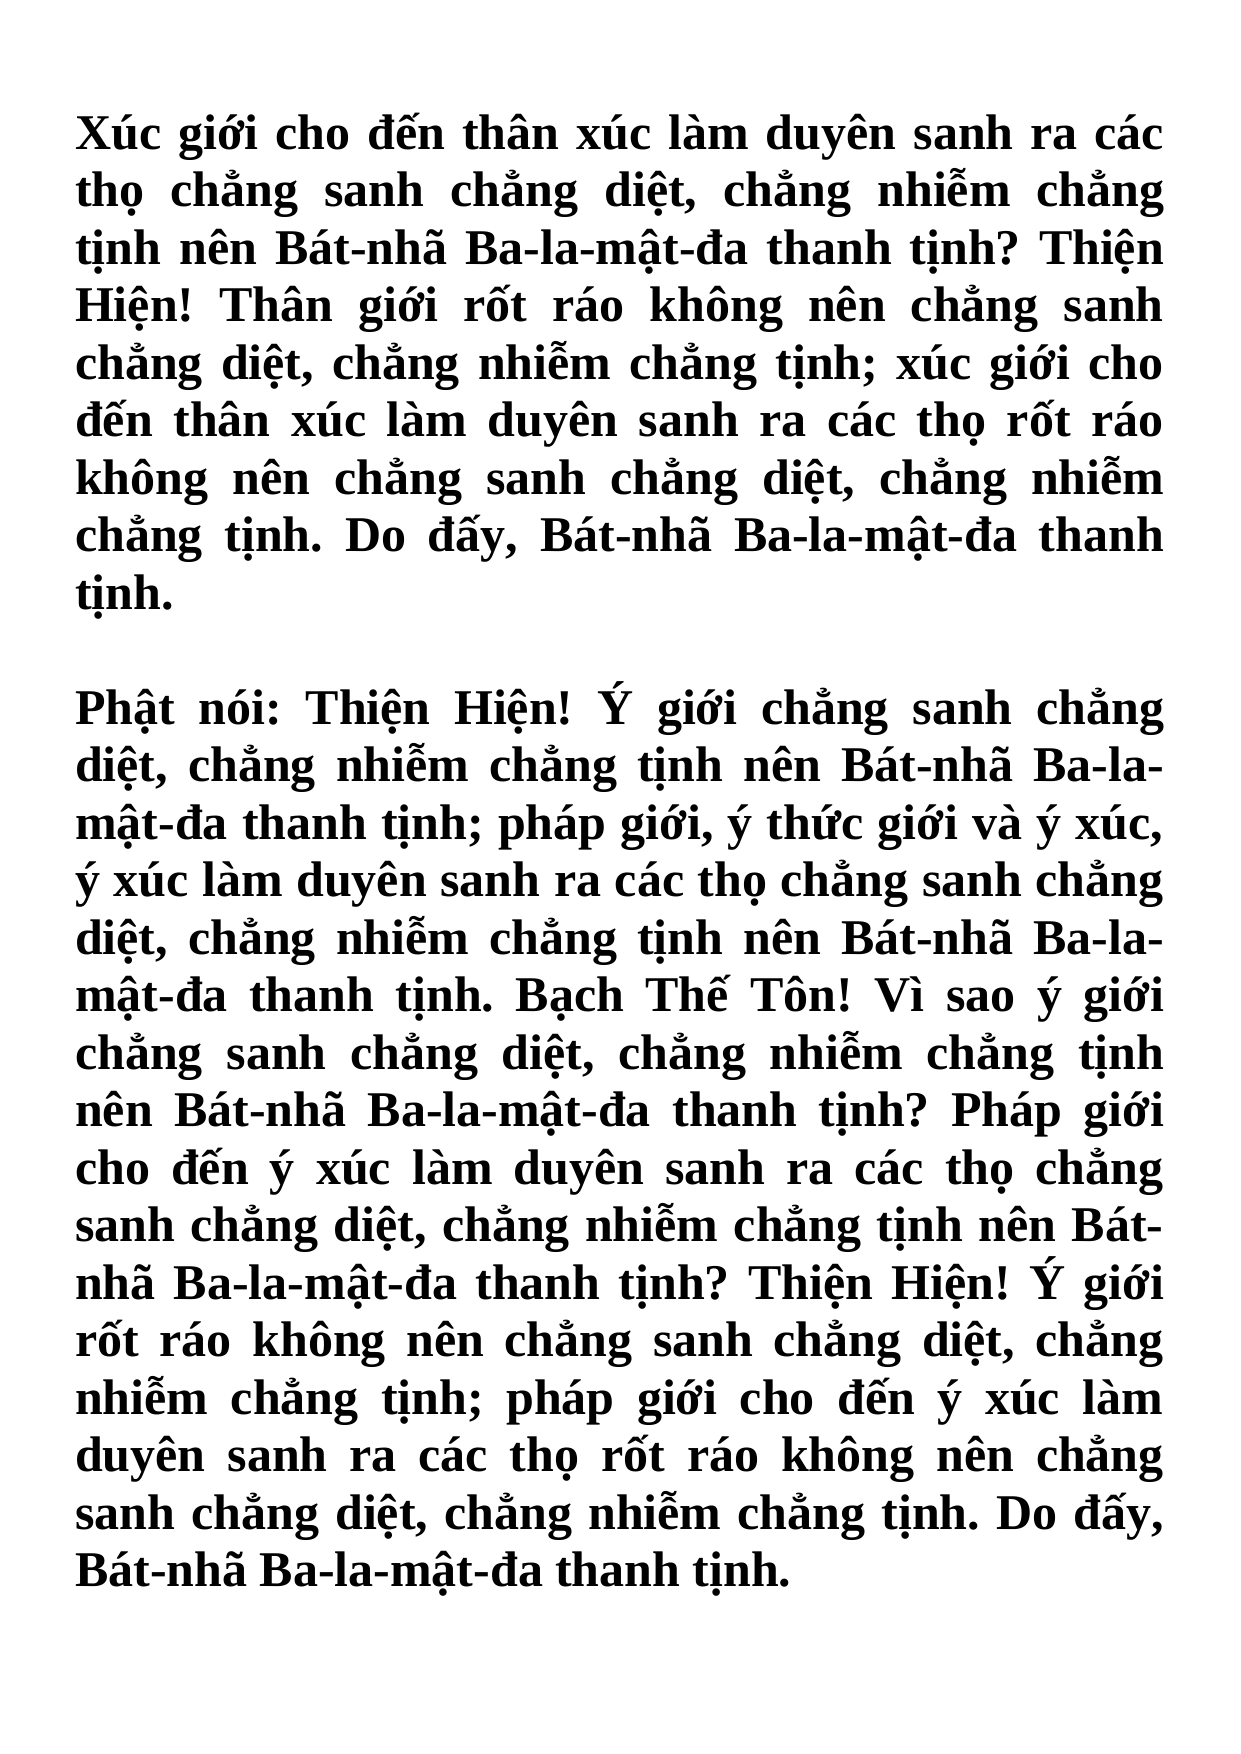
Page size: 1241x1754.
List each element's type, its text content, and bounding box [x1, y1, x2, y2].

text Phật nói: Thiện Hiện! Ý giới chẳng sanh chẳng diệt, chẳng nhiễm chẳng tịnh nên Bát-nhã Ba-la-mật-đa thanh tịnh; pháp giới, ý thức giới và ý xúc, ý xúc làm duyên sanh ra các thọ chẳng sanh chẳng diệt, chẳng nhiễm chẳng tịnh nên Bát-nhã Ba-la-mật-đa thanh tịnh. Bạch Thế Tôn! Vì sao ý giới chẳng sanh chẳng diệt, chẳng nhiễm chẳng tịnh nên Bát-nhã Ba-la-mật-đa thanh tịnh? Pháp giới cho đến ý xúc làm duyên sanh ra các thọ chẳng sanh chẳng diệt, chẳng nhiễm chẳng tịnh nên Bát-nhã Ba-la-mật-đa thanh tịnh? Thiện Hiện! Ý giới rốt ráo không nên chẳng sanh chẳng diệt, chẳng nhiễm chẳng tịnh; pháp giới cho đến ý xúc làm duyên sanh ra các thọ rốt ráo không nên chẳng sanh chẳng diệt, chẳng nhiễm chẳng tịnh. Do đấy, Bát-nhã Ba-la-mật-đa thanh tịnh. [75, 677, 1165, 1597]
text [75, 102, 1165, 620]
